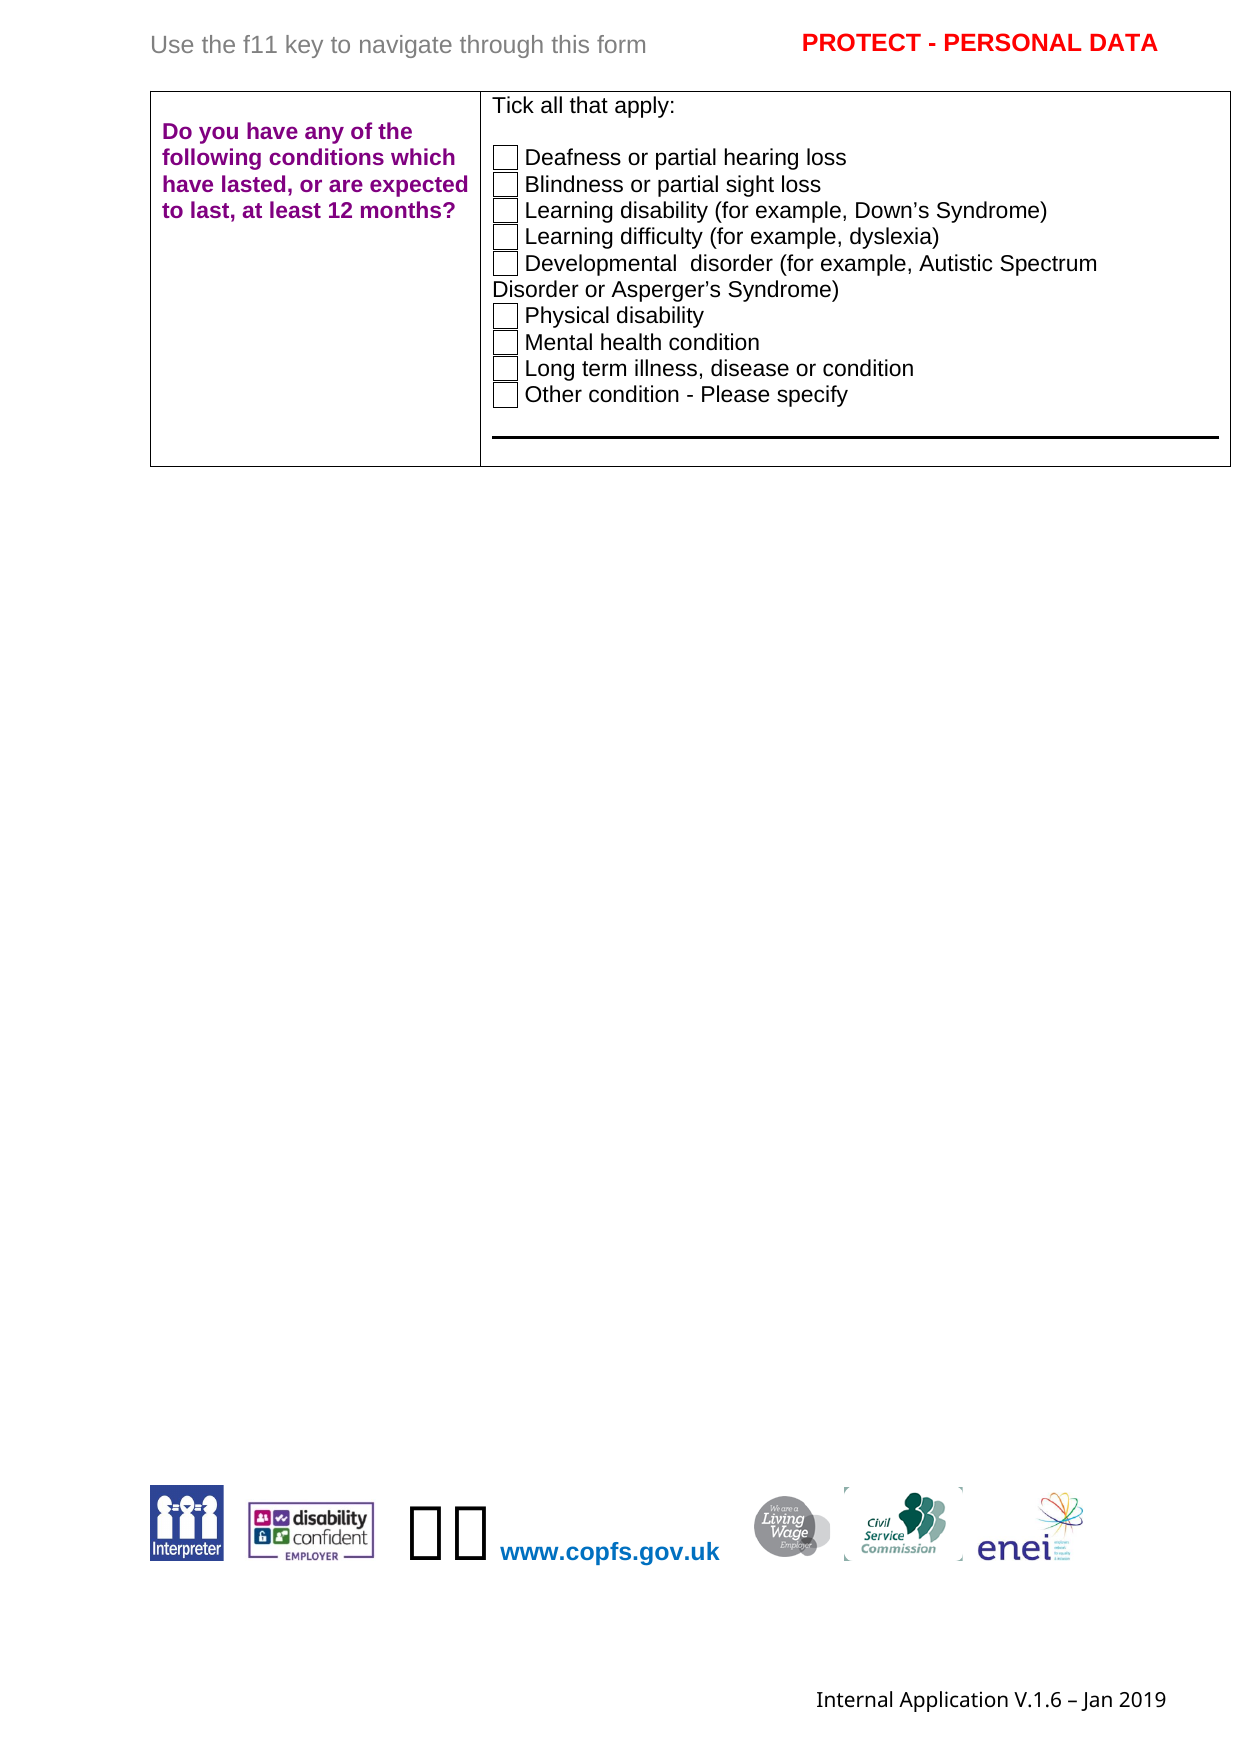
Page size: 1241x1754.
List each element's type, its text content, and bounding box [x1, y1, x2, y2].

picture [976, 1490, 1084, 1561]
picture [150, 1485, 224, 1561]
picture [844, 1487, 963, 1561]
picture [244, 1499, 376, 1561]
table_cell Do you have any of the following conditions which have lasted, or are expected to last, at least 12 months? [151, 92, 480, 466]
picture [752, 1491, 831, 1561]
table_cell Tick all that apply: Deafness or partial hearing loss Blindness or partial sight loss Learning disability (for example, Down’s Syndrome) Learning difficulty (for example, dyslexia) Developmental disorder (for example, Autistic Spectrum Disorder or Asperger’s Syndrome) Physical disability Mental health condition Long term illness, disease or condition Other condition - Please specify [481, 92, 1230, 466]
